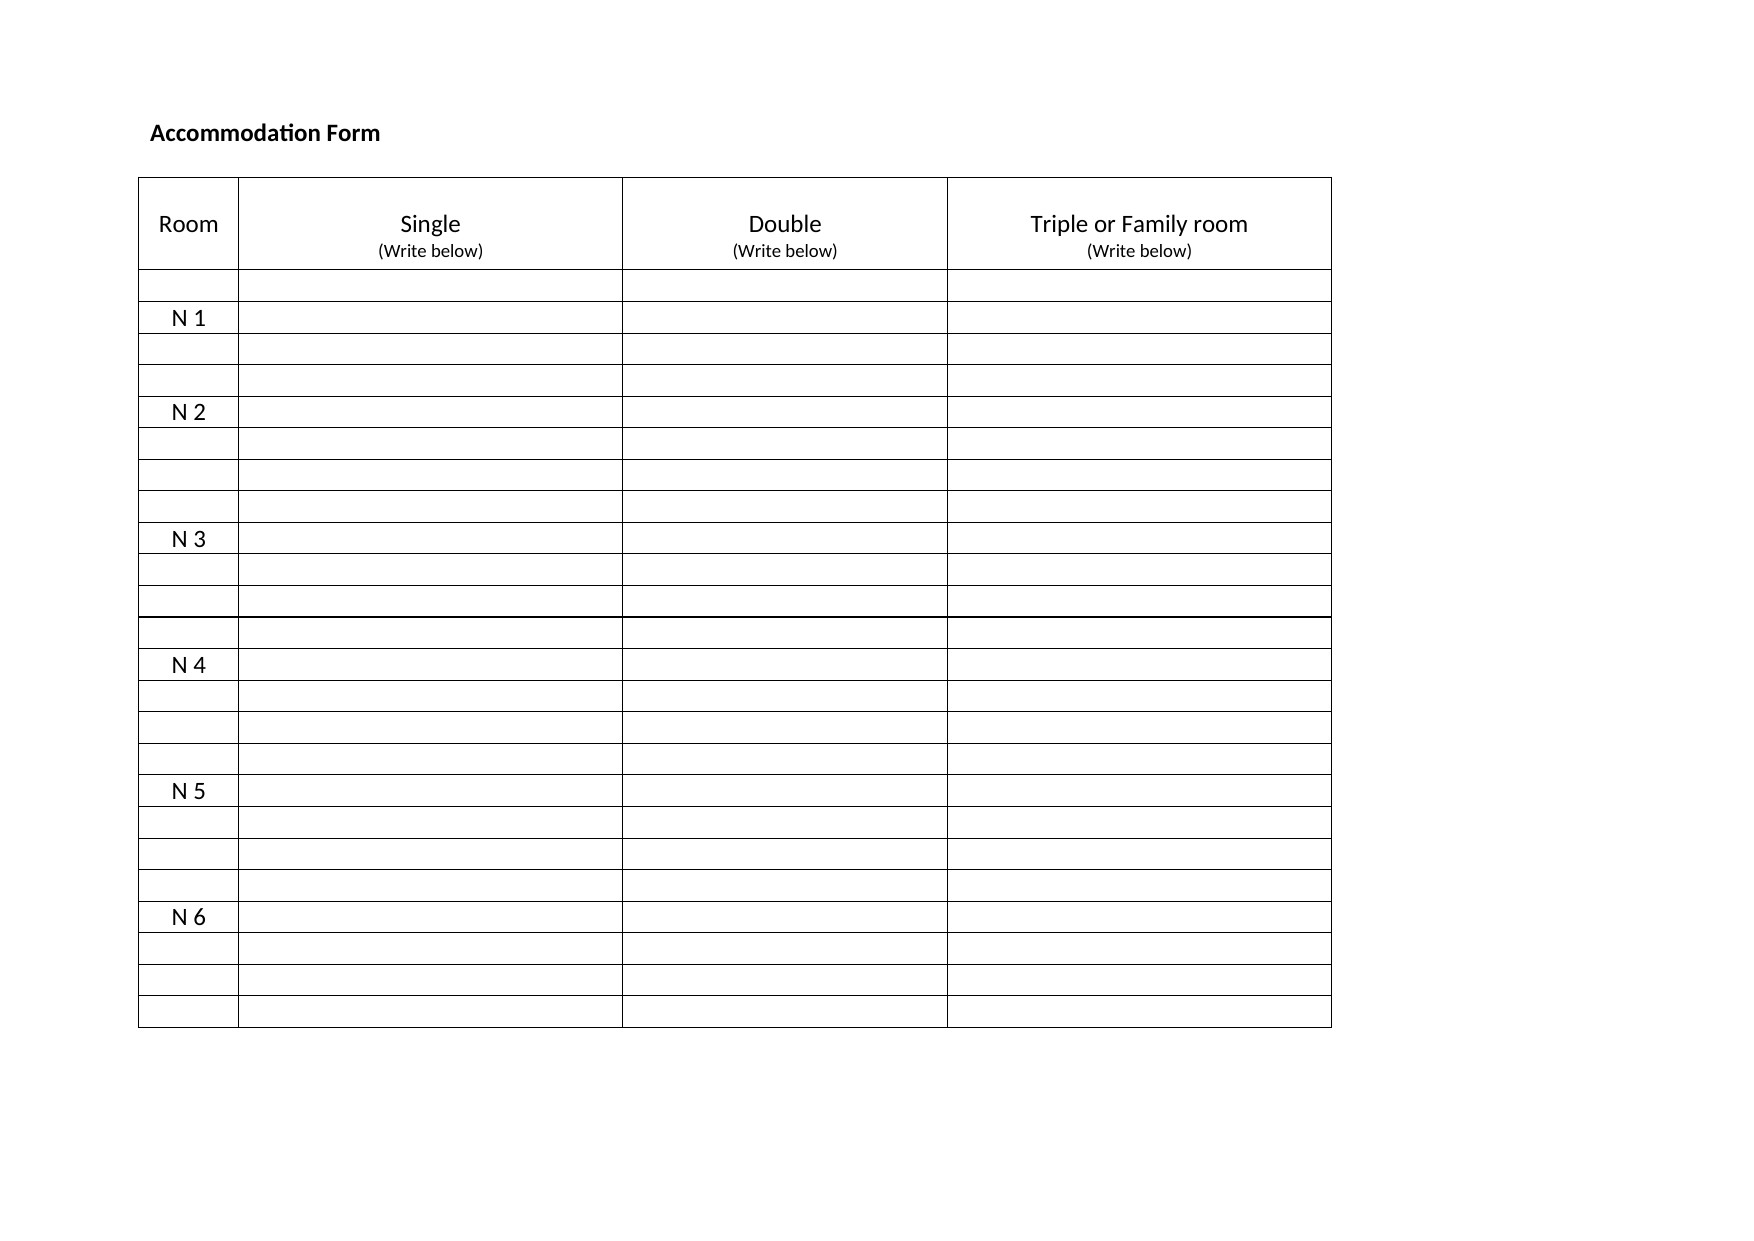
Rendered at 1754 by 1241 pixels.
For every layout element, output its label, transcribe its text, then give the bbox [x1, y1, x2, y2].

table_cell [948, 554, 1331, 585]
table_cell [623, 996, 947, 1027]
table_cell [948, 965, 1331, 995]
table_cell [139, 996, 238, 1027]
table_cell [623, 460, 947, 490]
table_cell [948, 270, 1331, 301]
table_cell [139, 554, 238, 585]
table_cell [623, 428, 947, 459]
table_cell [623, 965, 947, 995]
table_cell [948, 681, 1331, 711]
table_cell N 2 [139, 397, 238, 427]
table_cell [239, 839, 622, 869]
table_cell [948, 870, 1331, 901]
table_cell [623, 870, 947, 901]
table_cell [948, 839, 1331, 869]
table_cell [948, 460, 1331, 490]
table_cell [948, 428, 1331, 459]
table_cell [139, 618, 238, 648]
table_cell [239, 270, 622, 301]
table_cell [239, 397, 622, 427]
table_cell [948, 618, 1331, 648]
table_cell [948, 334, 1331, 364]
table_cell [139, 334, 238, 364]
table_cell N 1 [139, 302, 238, 332]
table_cell [239, 649, 622, 679]
table_cell [239, 460, 622, 490]
table_cell [948, 649, 1331, 679]
table_cell [948, 523, 1331, 553]
table_cell [623, 839, 947, 869]
table_cell [139, 681, 238, 711]
table_cell [139, 428, 238, 459]
table_cell [139, 712, 238, 743]
table_cell [623, 365, 947, 396]
table_header Single (Write below) [239, 178, 622, 269]
table_cell [948, 397, 1331, 427]
table_cell [239, 618, 622, 648]
table_cell [139, 270, 238, 301]
table_cell [239, 554, 622, 585]
table_cell [623, 933, 947, 964]
table_cell [948, 775, 1331, 806]
table_cell [239, 302, 622, 332]
table_cell [139, 933, 238, 964]
table_cell [948, 712, 1331, 743]
table_cell [948, 491, 1331, 522]
table_cell [623, 775, 947, 806]
table_cell [623, 902, 947, 932]
table_header Triple or Family room (Write below) [948, 178, 1331, 269]
table_cell [948, 933, 1331, 964]
table_cell N 3 [139, 523, 238, 553]
table_cell [139, 807, 238, 837]
table_cell [623, 586, 947, 616]
table_cell [623, 807, 947, 837]
table_cell [623, 618, 947, 648]
table_cell [139, 744, 238, 774]
table_cell [239, 523, 622, 553]
table_cell [623, 270, 947, 301]
table_cell [239, 902, 622, 932]
table_cell [139, 586, 238, 616]
table_cell [239, 428, 622, 459]
table_cell [139, 965, 238, 995]
table_cell [139, 870, 238, 901]
table_cell [948, 807, 1331, 837]
table_cell [139, 839, 238, 869]
table_cell [948, 902, 1331, 932]
table_cell [239, 744, 622, 774]
table_cell [239, 807, 622, 837]
table_cell [239, 775, 622, 806]
table_cell [623, 397, 947, 427]
table_cell [623, 334, 947, 364]
table_cell [239, 965, 622, 995]
table_cell [623, 744, 947, 774]
table_cell [239, 681, 622, 711]
text Accommodation Form [150, 117, 1604, 148]
table_cell [239, 334, 622, 364]
table_cell [239, 712, 622, 743]
table_cell [623, 649, 947, 679]
table_cell [239, 491, 622, 522]
table_cell [948, 302, 1331, 332]
table_header Double (Write below) [623, 178, 947, 269]
table_cell [623, 523, 947, 553]
table_cell [623, 681, 947, 711]
table_cell [239, 933, 622, 964]
table_cell [948, 744, 1331, 774]
table_cell N 4 [139, 649, 238, 679]
table_cell [239, 365, 622, 396]
table_cell [623, 554, 947, 585]
table_cell [239, 870, 622, 901]
table_cell [239, 996, 622, 1027]
table_cell N 6 [139, 902, 238, 932]
table_cell [948, 586, 1331, 616]
table_header Room [139, 178, 238, 269]
table_cell [948, 996, 1331, 1027]
table_cell [623, 712, 947, 743]
table_cell [139, 460, 238, 490]
table_cell [139, 365, 238, 396]
table_cell [623, 491, 947, 522]
table_cell [239, 586, 622, 616]
table_cell [948, 365, 1331, 396]
table_cell [623, 302, 947, 332]
table_cell N 5 [139, 775, 238, 806]
table_cell [139, 491, 238, 522]
